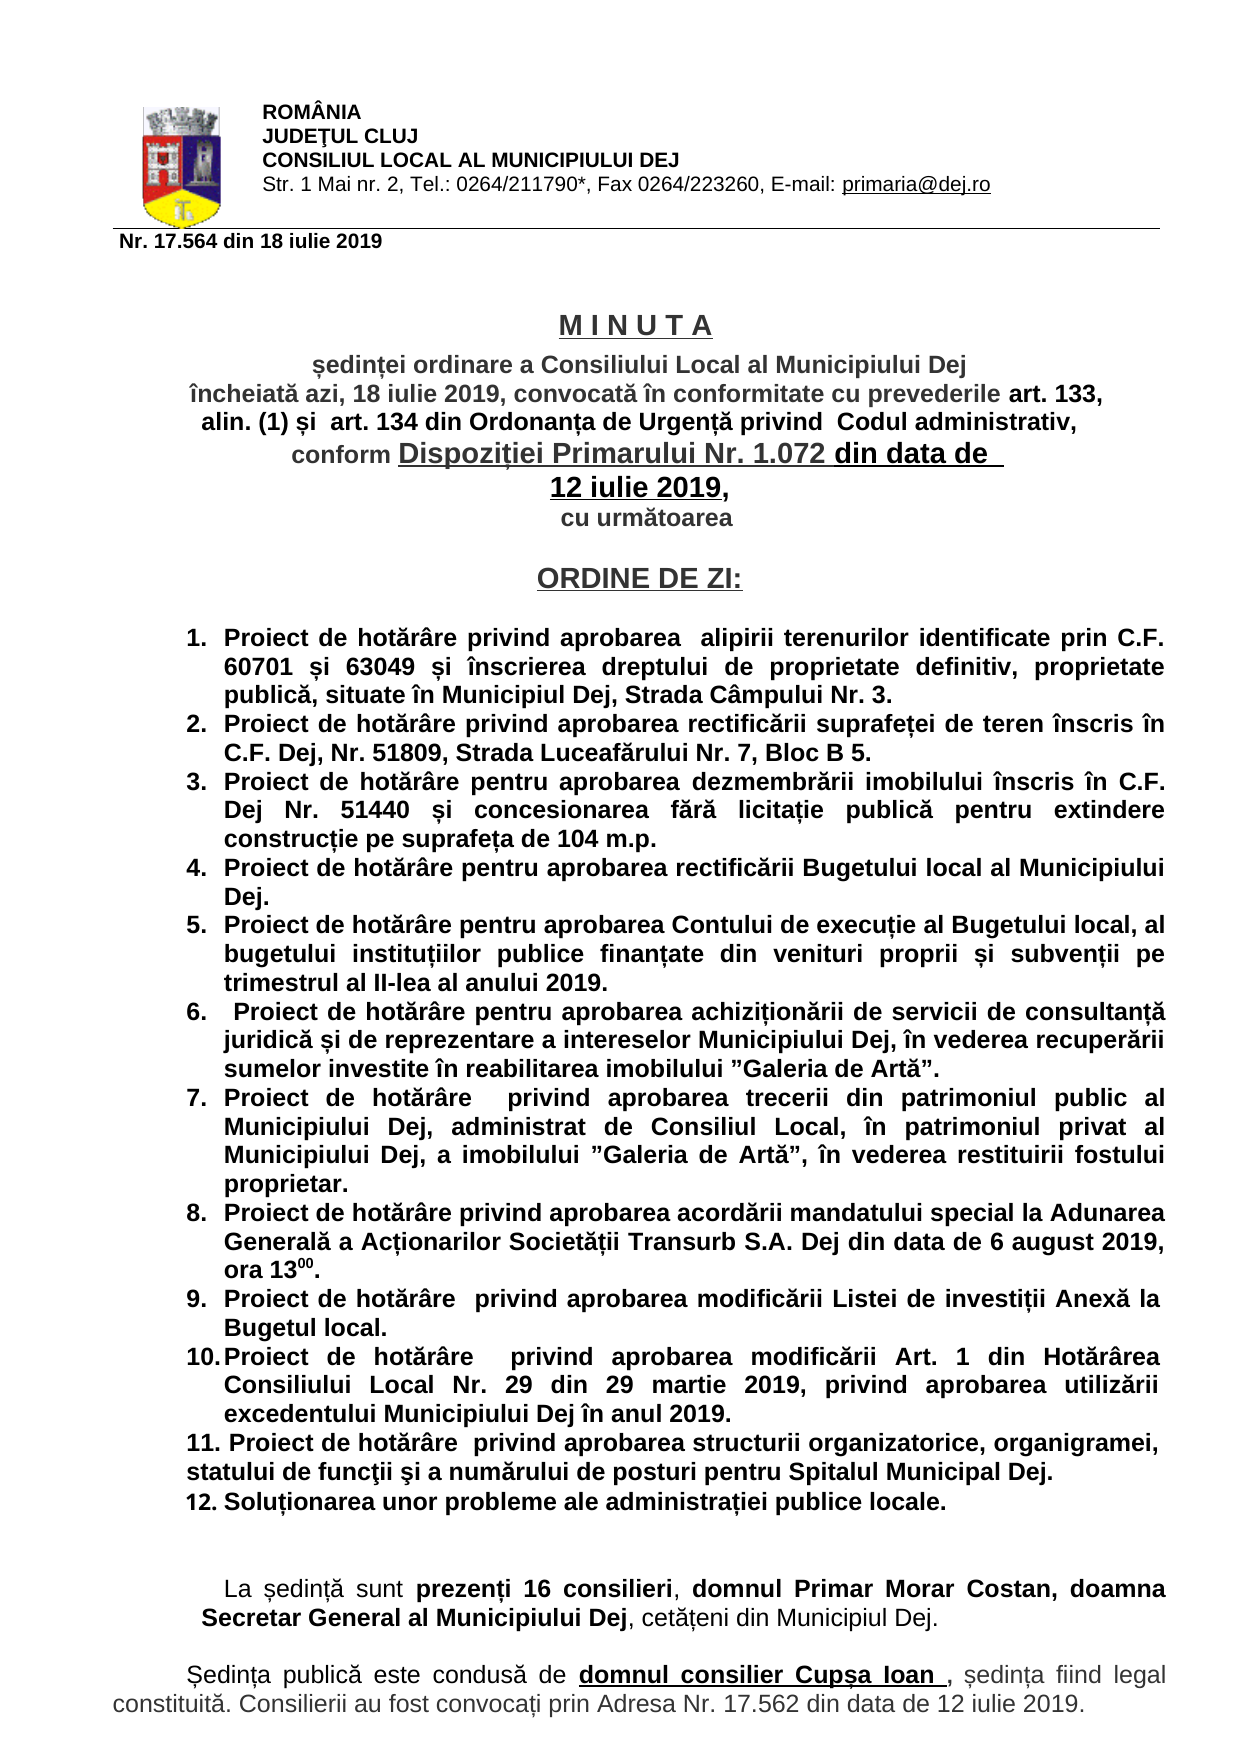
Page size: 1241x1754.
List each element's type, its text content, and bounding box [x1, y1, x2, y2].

list Proiect de hotărâre privind aprobarea alipirii terenurilor identificate prin C.F. 60701 și 63049 și înscrierea dreptului de proprietate definitiv, proprietate publică, situate în Municipiul Dej, Strada Câmpului Nr. 3. [186, 623, 1167, 709]
list Proiect de hotărâre privind aprobarea rectificării suprafeței de teren înscris în C.F. Dej, Nr. 51809, Strada Luceafărului Nr. 7, Bloc B 5. [186, 709, 1167, 767]
text M I N U T A [112, 308, 1167, 342]
text Ședința publică este condusă de domnul consilier Cupșa Ioan , ședința fiind legal constituită. Consilierii au fost convocați prin Adresa Nr. 17.562 din data de 12 iulie 2019. [112, 1660, 1167, 1718]
text încheiată azi, 18 iulie 2019, convocată în conformitate cu prevederile art. 133, [112, 378, 1167, 407]
text ședinței ordinare a Consiliului Local al Municipiului Dej [112, 350, 1167, 378]
table_header ROMÂNIA JUDEŢUL CLUJ CONSILIUL LOCAL AL MUNICIPIULUI DEJ Str. 1 Mai nr. 2, Tel.: 0264/211790*, Fax 0264/223260, E-mail: primaria@dej.ro [251, 74, 1159, 228]
list Proiect de hotărâre privind aprobarea modificării Art. 1 din Hotărârea Consiliului Local Nr. 29 din 29 martie 2019, privind aprobarea utilizării excedentului Municipiului Dej în anul 2019. [186, 1342, 1161, 1428]
list Proiect de hotărâre pentru aprobarea achiziționării de servicii de consultanță juridică și de reprezentare a intereselor Municipiului Dej, în vederea recuperării sumelor investite în reabilitarea imobilului ”Galeria de Artă”. [186, 997, 1167, 1083]
text alin. (1) și art. 134 din Ordonanța de Urgență privind Codul administrativ, [112, 407, 1167, 436]
text ORDINE DE ZI: [112, 561, 1167, 594]
table_header [113, 74, 251, 228]
text La ședință sunt prezenți 16 consilieri, domnul Primar Morar Costan, doamna Secretar General al Municipiului Dej, cetățeni din Municipiul Dej. [201, 1574, 1167, 1632]
picture [142, 107, 221, 229]
list Proiect de hotărâre privind aprobarea modificării Listei de investiții Anexă la Bugetul local. Proiect de hotărâre privind ProieProiect de hotărâre privind [186, 1284, 1161, 1342]
text Nr. 17.564 din 18 iulie 2019 [112, 229, 1167, 253]
text 12 iulie 2019, [112, 469, 1167, 503]
list Soluționarea unor probleme ale administrației publice locale. [185, 1485, 1161, 1517]
list Proiect de hotărâre privind aprobarea acordării mandatului special la Adunarea Generală a Acționarilor Societății Transurb S.A. Dej din data de 6 august 2019, ora 1300. [186, 1198, 1167, 1284]
list Proiect de hotărâre pentru aprobarea Contului de execuție al Bugetului local, al bugetului instituțiilor publice finanțate din venituri proprii și subvenții pe trimestrul al II-lea al anului 2019. [186, 910, 1167, 997]
text conform Dispoziției Primarului Nr. 1.072 din data de [112, 436, 1167, 469]
list Proiect de hotărâre pentru aprobarea dezmembrării imobilului înscris în C.F. Dej Nr. 51440 și concesionarea fără licitație publică pentru extindere construcție pe suprafeța de 104 m.p. [186, 767, 1167, 853]
text cu următoarea [112, 503, 1167, 532]
list Proiect de hotărâre pentru aprobarea rectificării Bugetului local al Municipiului Dej. [186, 853, 1167, 910]
list Proiect de hotărâre privind aprobarea trecerii din patrimoniul public al Municipiului Dej, administrat de Consiliul Local, în patrimoniul privat al Municipiului Dej, a imobilului ”Galeria de Artă”, în vederea restituirii fostului proprietar. [186, 1083, 1167, 1198]
